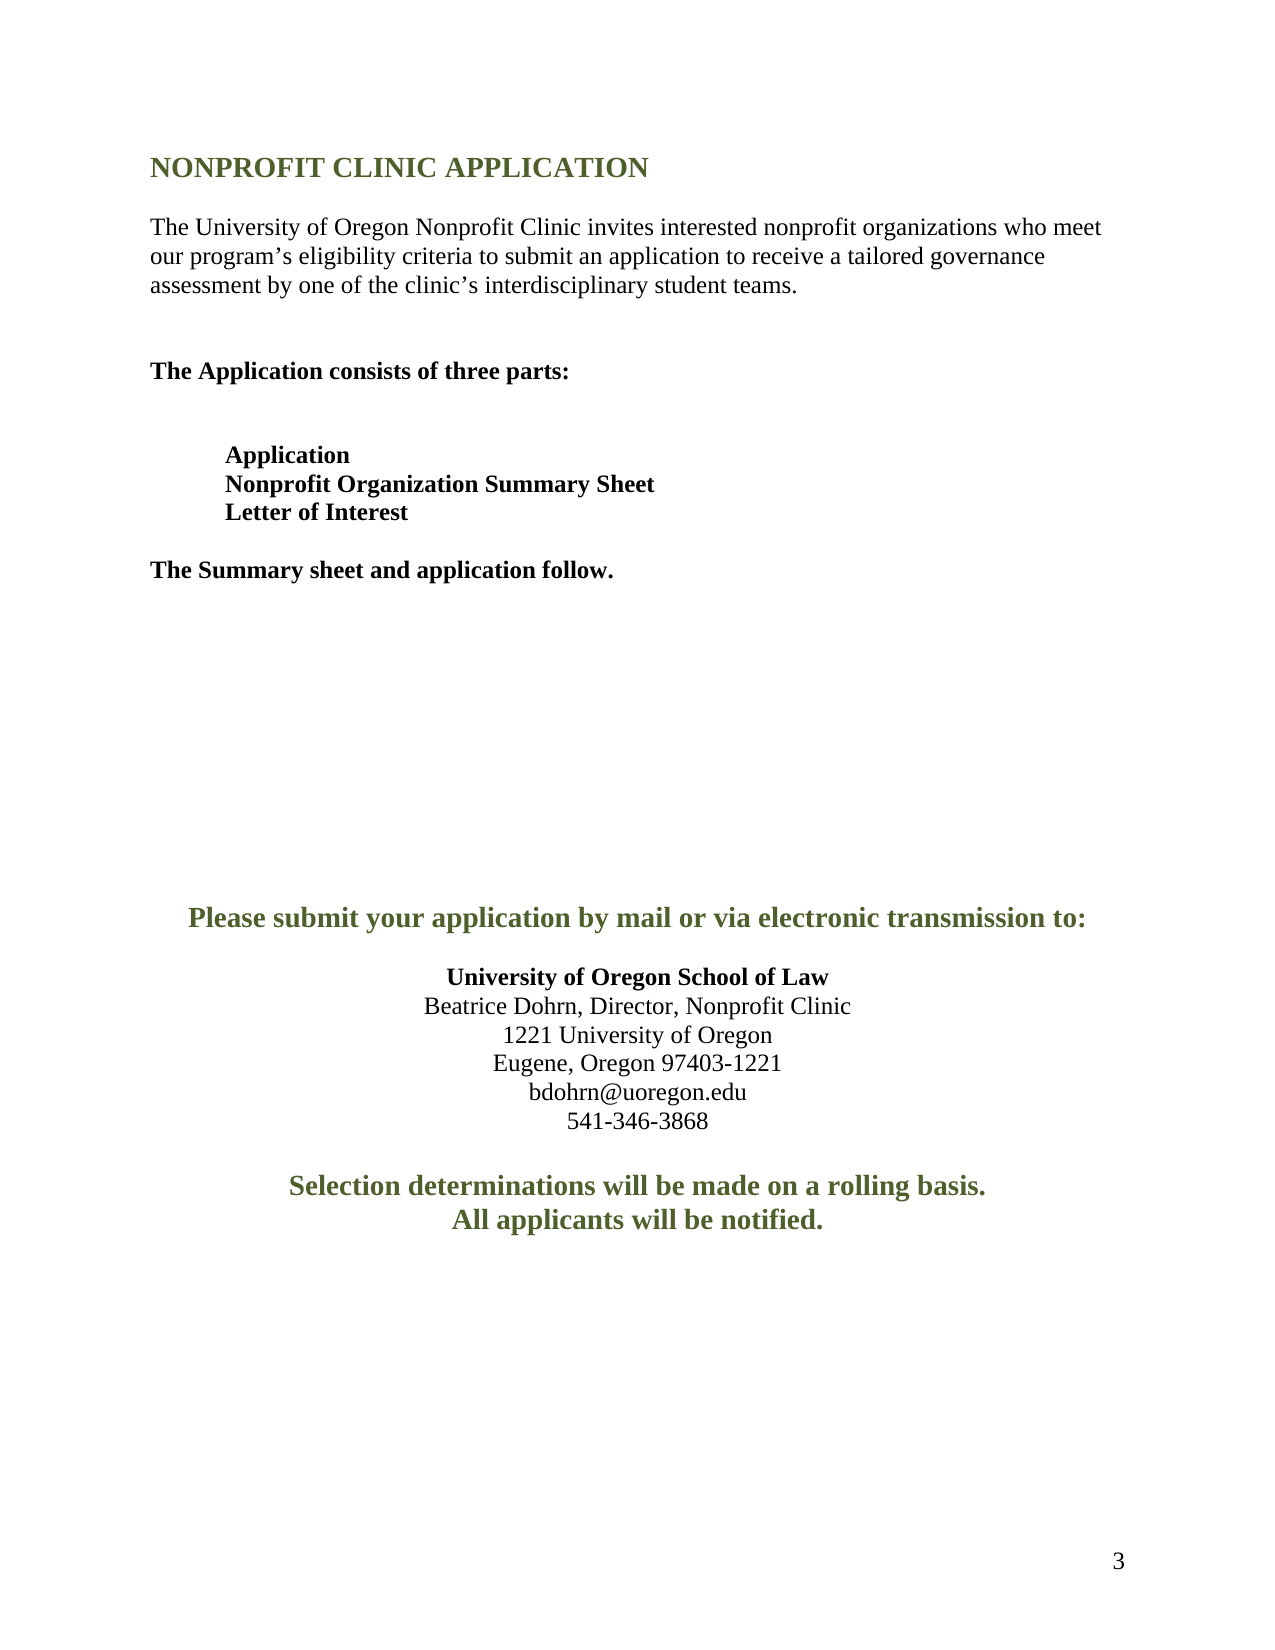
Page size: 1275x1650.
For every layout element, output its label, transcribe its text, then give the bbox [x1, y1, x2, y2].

text Selection determinations will be made on a rolling basis. [150, 1168, 1125, 1202]
text The Summary sheet and application follow. [150, 555, 1125, 584]
text Letter of Interest [150, 497, 1125, 526]
text NONPROFIT CLINIC APPLICATION [150, 150, 1125, 183]
text The Application consists of three parts: [150, 356, 1125, 385]
text Eugene, Oregon 97403-1221 [150, 1048, 1125, 1077]
text Please submit your application by mail or via electronic transmission to: [150, 900, 1125, 933]
text University of Oregon School of Law [150, 962, 1125, 991]
text 1221 University of Oregon [150, 1020, 1125, 1048]
text 541-346-3868 [150, 1106, 1125, 1135]
text All applicants will be notified. [150, 1202, 1125, 1235]
text Beatrice Dohrn, Director, Nonprofit Clinic [150, 991, 1125, 1020]
text Nonprofit Organization Summary Sheet [150, 469, 1125, 497]
text Application [150, 440, 1125, 469]
text bdohrn@uoregon.edu [150, 1077, 1125, 1106]
text The University of Oregon Nonprofit Clinic invites interested nonprofit organizations who meet our program’s eligibility criteria to submit an application to receive a tailored governance assessment by one of the clinic’s interdisciplinary student teams. [150, 212, 1125, 298]
